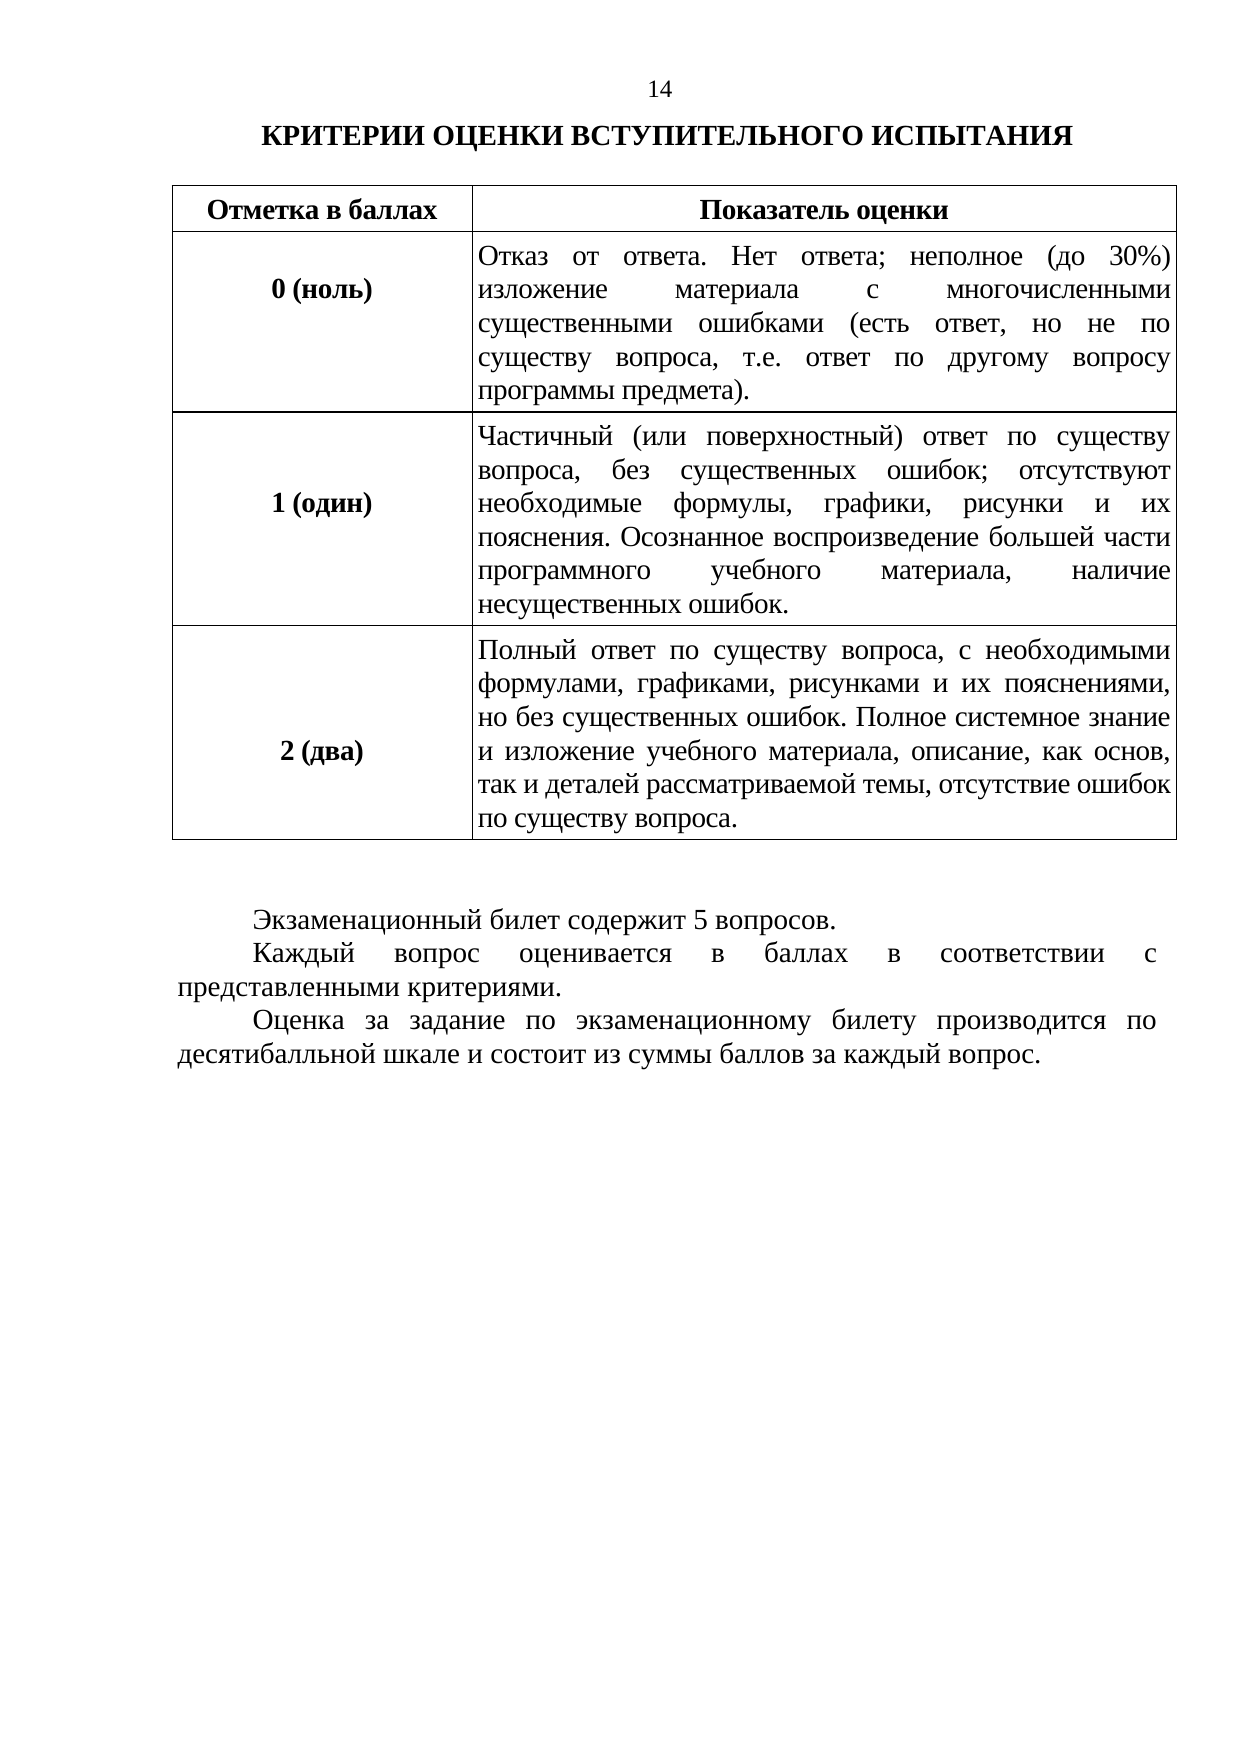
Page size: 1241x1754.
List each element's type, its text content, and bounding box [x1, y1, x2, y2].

table_cell Частичный (или поверхностный) ответ по существу вопроса, без существенных ошибок; отсутствуют необходимые формулы, графики, рисунки и их пояснения. Осознанное воспроизведение большей части программного учебного материала, наличие несущественных ошибок. [473, 413, 1176, 625]
text Критерии оценки вступительного испытания [177, 118, 1157, 152]
text Оценка за задание по экзаменационному билету производится по десятибалльной шкале и состоит из суммы баллов за каждый вопрос. [177, 1003, 1157, 1070]
table_cell Отказ от ответа. Нет ответа; неполное (до 30%) изложение материала с многочисленными существенными ошибками (есть ответ, но не по существу вопроса, т.е. ответ по другому вопросу программы предмета). [473, 232, 1176, 411]
text Экзаменационный билет содержит 5 вопросов. [177, 902, 1157, 936]
table_cell 1 (один) [173, 413, 472, 625]
table_header Отметка в баллах [173, 186, 472, 231]
table_cell Полный ответ по существу вопроса, с необходимыми формулами, графиками, рисунками и их пояснениями, но без существенных ошибок. Полное системное знание и изложение учебного материала, описание, как основ, так и деталей рассматриваемой темы, отсутствие ошибок по существу вопроса. [473, 626, 1176, 839]
table_header Показатель оценки [473, 186, 1176, 231]
table_cell 0 (ноль) [173, 232, 472, 411]
text Каждый вопрос оценивается в баллах в соответствии с представленными критериями. [177, 936, 1157, 1003]
table_cell 2 (два) [173, 626, 472, 839]
